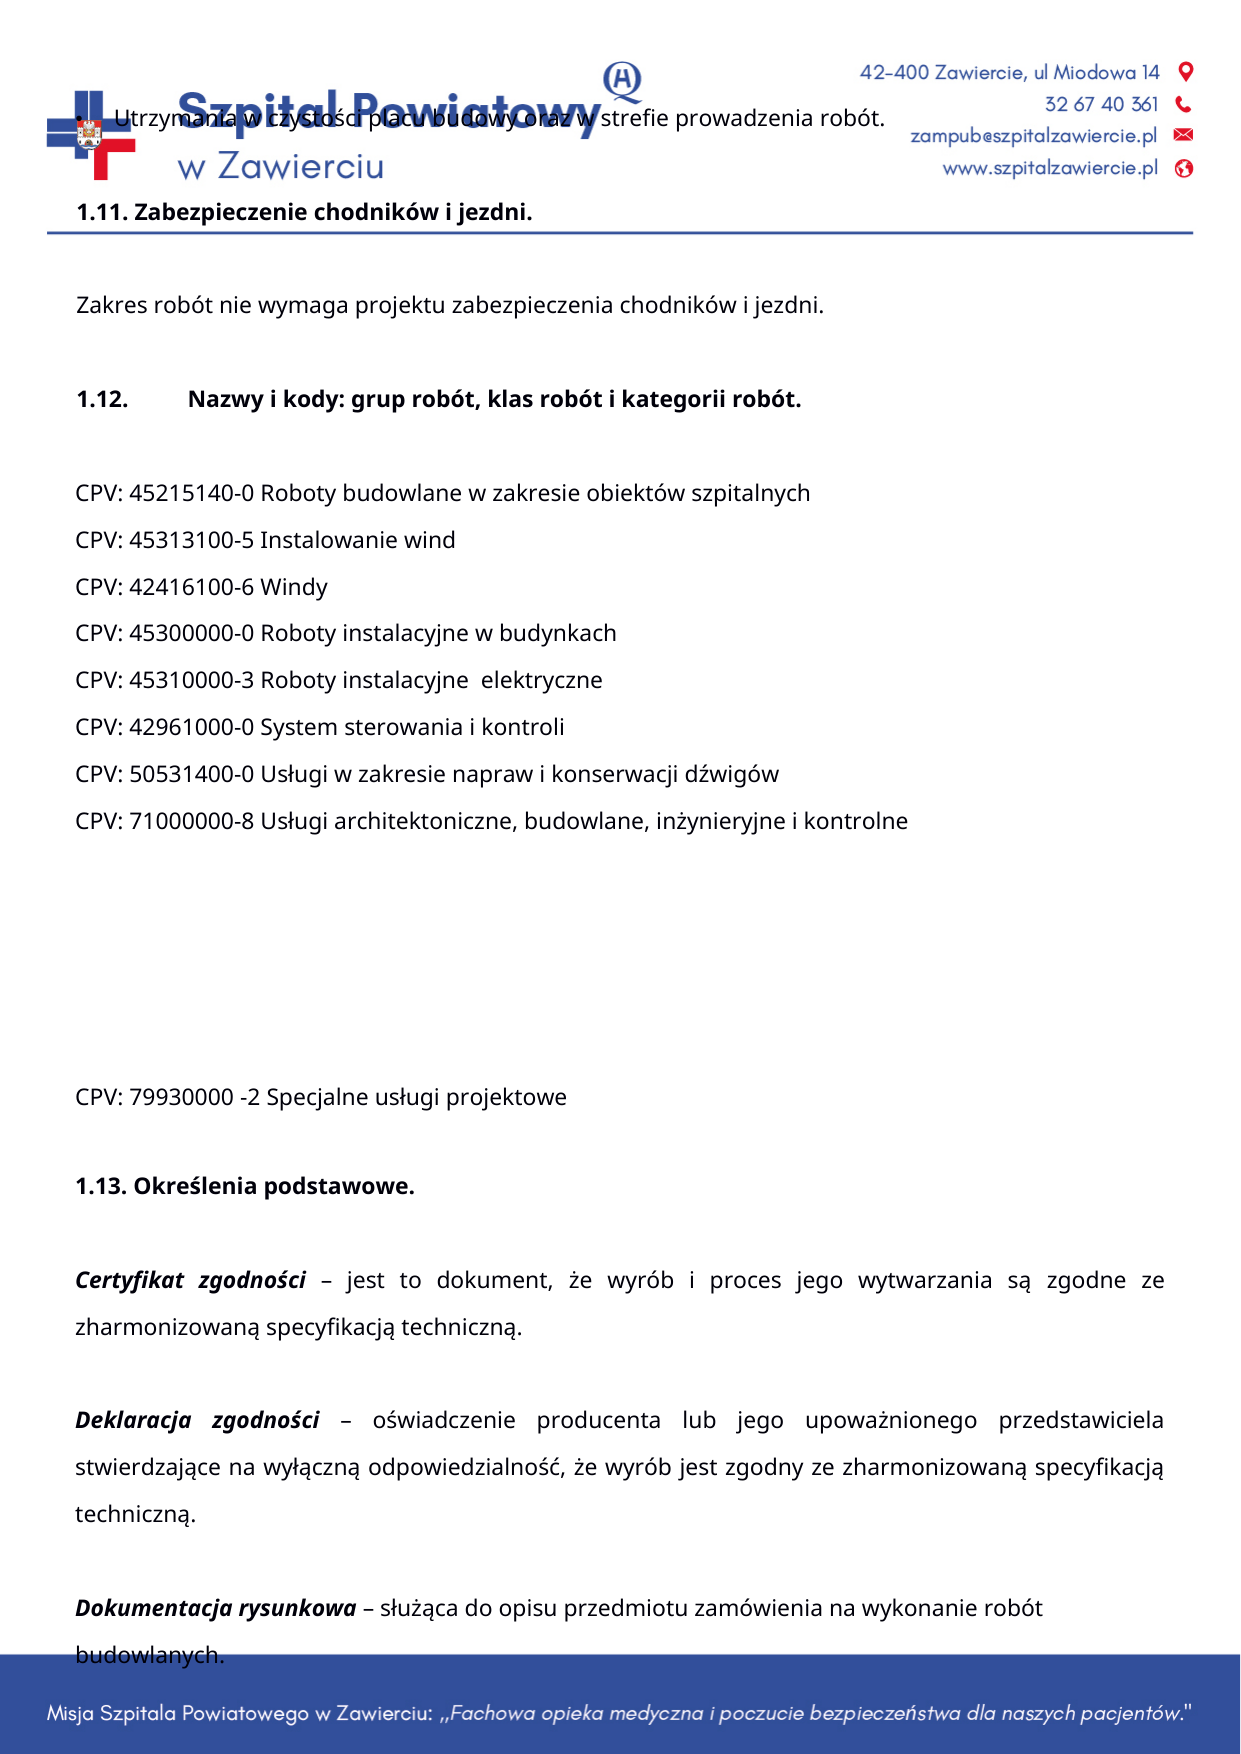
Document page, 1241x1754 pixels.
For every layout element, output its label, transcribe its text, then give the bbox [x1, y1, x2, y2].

picture [0, 0, 1241, 1754]
text CPV: 45313100-5 Instalowanie wind [75, 524, 1165, 555]
text CPV: 42961000-0 System sterowania i kontroli [75, 711, 1165, 742]
text Zakres robót nie wymaga projektu zabezpieczenia chodników i jezdni. [76, 289, 1165, 321]
text CPV: 45215140-0 Roboty budowlane w zakresie obiektów szpitalnych [75, 477, 1165, 508]
list Nazwy i kody: grup robót, klas robót i kategorii robót. [76, 383, 1165, 414]
text CPV: 45300000-0 Roboty instalacyjne w budynkach [75, 617, 1165, 649]
text Deklaracja zgodności – oświadczenie producenta lub jego upoważnionego przedstawiciela stwierdzające na wyłączną odpowiedzialność, że wyrób jest zgodny ze zharmonizowaną specyfikacją techniczną. [75, 1404, 1165, 1529]
text Certyfikat zgodności – jest to dokument, że wyrób i proces jego wytwarzania są zgodne ze zharmonizowaną specyfikacją techniczną. [75, 1264, 1165, 1342]
text CPV: 45310000-3 Roboty instalacyjne elektryczne [75, 664, 1165, 696]
text 1.13. Określenia podstawowe. [75, 1170, 1176, 1201]
text CPV: 42416100-6 Windy [75, 571, 1165, 602]
text CPV: 71000000-8 Usługi architektoniczne, budowlane, inżynieryjne i kontrolne [75, 805, 1165, 836]
text Dokumentacja rysunkowa – służąca do opisu przedmiotu zamówienia na wykonanie robót budowlanych. [75, 1592, 1165, 1670]
list Utrzymania w czystości placu budowy oraz w strefie prowadzenia robót. [75, 102, 1165, 133]
text 1.11. Zabezpieczenie chodników i jezdni. [76, 196, 1165, 227]
text CPV: 50531400-0 Usługi w zakresie napraw i konserwacji dźwigów [75, 758, 1165, 789]
text CPV: 79930000 -2 Specjalne usługi projektowe [75, 1081, 1176, 1112]
